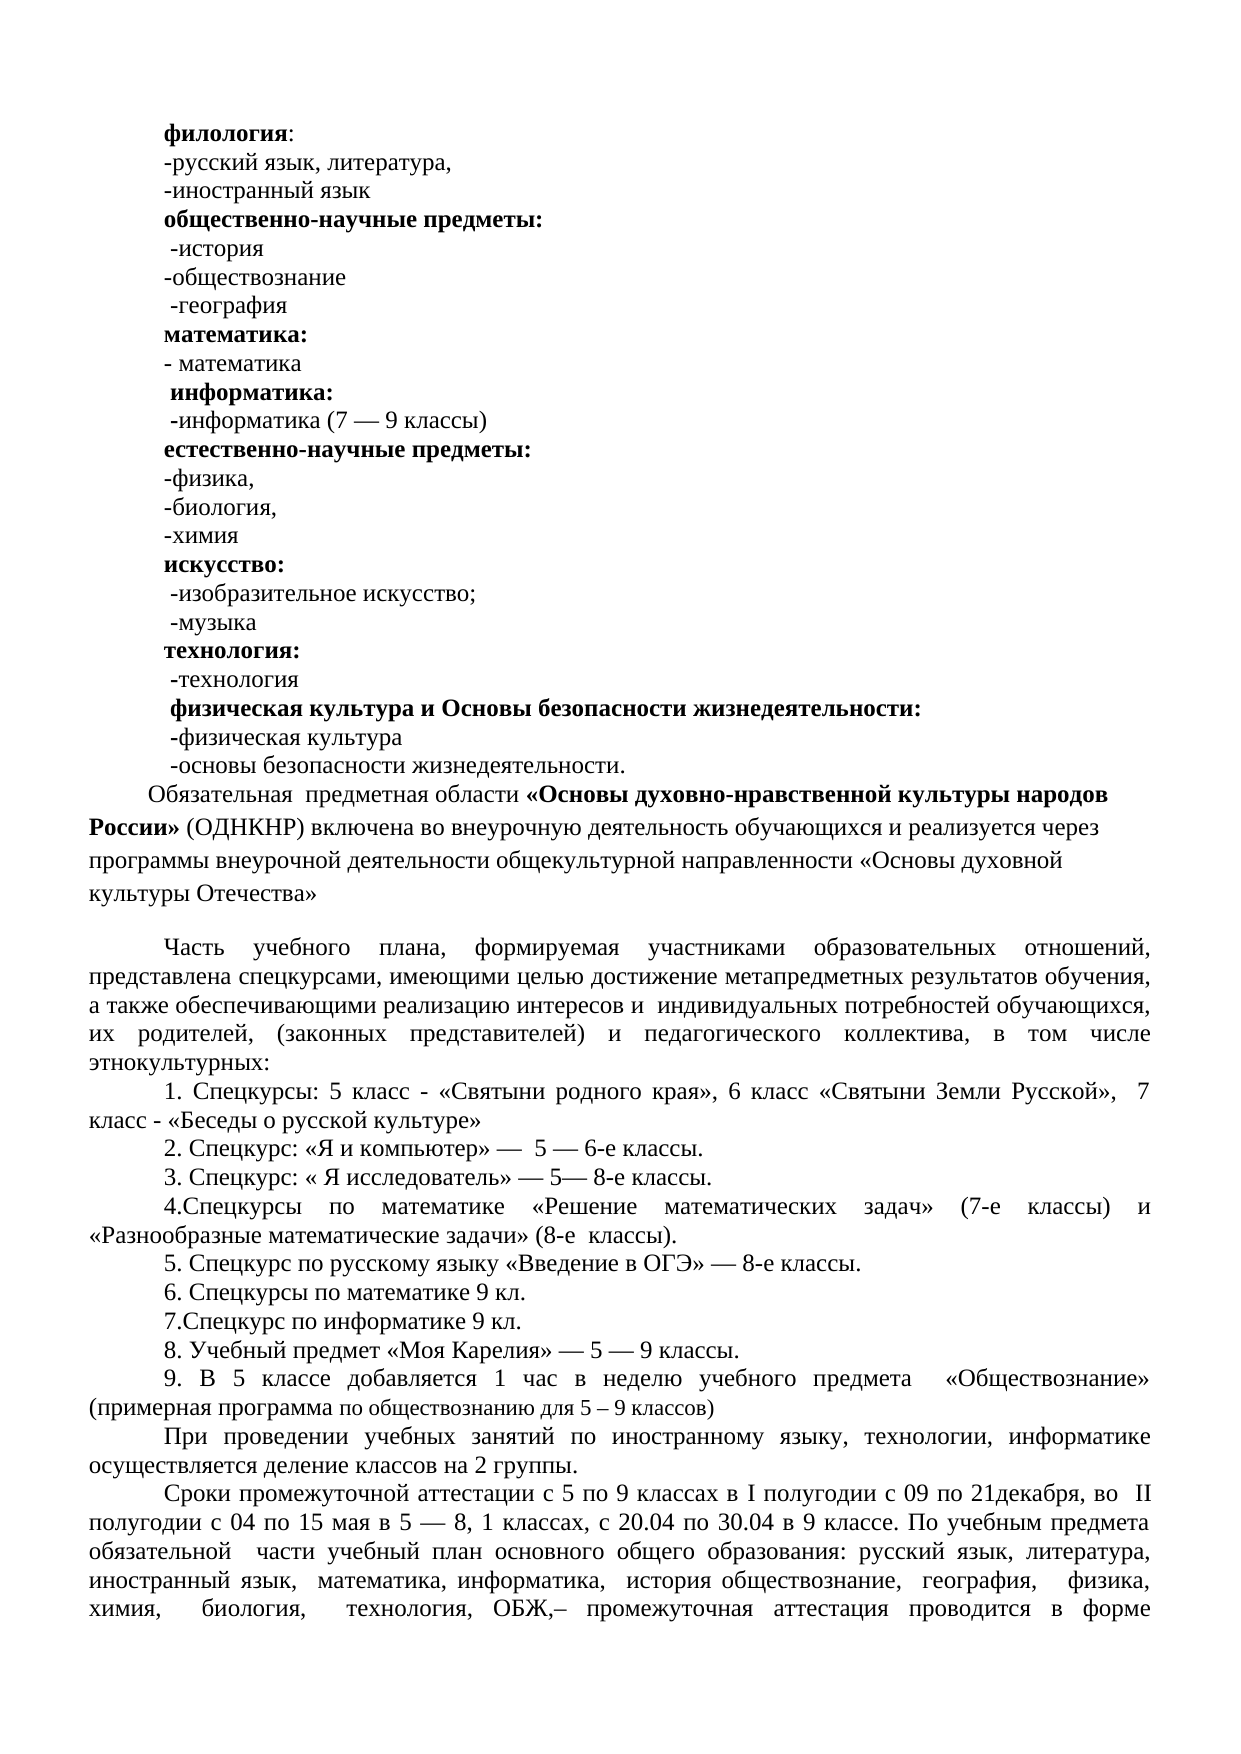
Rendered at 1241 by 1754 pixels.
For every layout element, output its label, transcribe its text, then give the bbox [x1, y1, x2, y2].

text -русский язык, литература, [89, 147, 1152, 176]
text 2. Спецкурс: «Я и компьютер» — 5 — 6-е классы. [89, 1133, 1152, 1162]
text -обществознание [89, 262, 1152, 291]
text 5. Спецкурс по русскому языку «Введение в ОГЭ» — 8-е классы. [89, 1248, 1152, 1277]
text 4.Спецкурсы по математике «Решение математических задач» (7-е классы) и «Разнообразные математические задачи» (8-е классы). [89, 1191, 1152, 1248]
text -физика, [89, 463, 1152, 492]
text Часть учебного плана, формируемая участниками образовательных отношений, представлена спецкурсами, имеющими целью достижение метапредметных результатов обучения, а также обеспечивающими реализацию интересов и индивидуальных потребностей обучающихся, их родителей, (законных представителей) и педагогического коллектива, в том числе этнокультурных: [89, 932, 1152, 1076]
text -информатика (7 — 9 классы) [89, 406, 1152, 434]
text 9. В 5 классе добавляется 1 час в неделю учебного предмета «Обществознание» (примерная программа по обществознанию для 5 – 9 классов) [89, 1363, 1152, 1421]
text физическая культура и Основы безопасности жизнедеятельности: [89, 693, 1152, 722]
text Обязательная предметная области «Основы духовно-нравственной культуры народов России» (ОДНКНР) включена во внеурочную деятельность обучающихся и реализуется через программы внеурочной деятельности общекультурной направленности «Основы духовной культуры Отечества» [89, 779, 1127, 907]
text -иностранный язык [89, 176, 1152, 204]
text математика: [89, 319, 1152, 348]
text -физическая культура [89, 722, 1152, 751]
text -изобразительное искусство; [89, 578, 1152, 607]
text -биология, [89, 492, 1152, 521]
text 7.Спецкурс по информатике 9 кл. [89, 1306, 1152, 1335]
text 3. Спецкурс: « Я исследователь» — 5— 8-е классы. [89, 1162, 1152, 1191]
text - математика [89, 348, 1152, 377]
text -география [89, 291, 1152, 319]
text -музыка [89, 607, 1152, 636]
text -химия [89, 521, 1152, 549]
text -основы безопасности жизнедеятельности. [89, 751, 1152, 779]
text искусство: [89, 549, 1152, 578]
text -история [89, 233, 1152, 262]
text При проведении учебных занятий по иностранному языку, технологии, информатике осуществляется деление классов на 2 группы. [89, 1421, 1152, 1478]
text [89, 1478, 1152, 1622]
text 8. Учебный предмет «Моя Карелия» — 5 — 9 классы. [89, 1335, 1152, 1363]
text филология: [89, 118, 1152, 147]
text -технология [89, 664, 1152, 693]
text 6. Спецкурсы по математике 9 кл. [89, 1277, 1152, 1306]
text естественно-научные предметы: [89, 434, 1152, 463]
text информатика: [89, 377, 1152, 406]
text общественно-научные предметы: [89, 204, 1152, 233]
text 1. Спецкурсы: 5 класс - «Святыни родного края», 6 класс «Святыни Земли Русской», 7 класс - «Беседы о русской культуре» [89, 1076, 1152, 1133]
text технология: [89, 636, 1152, 664]
